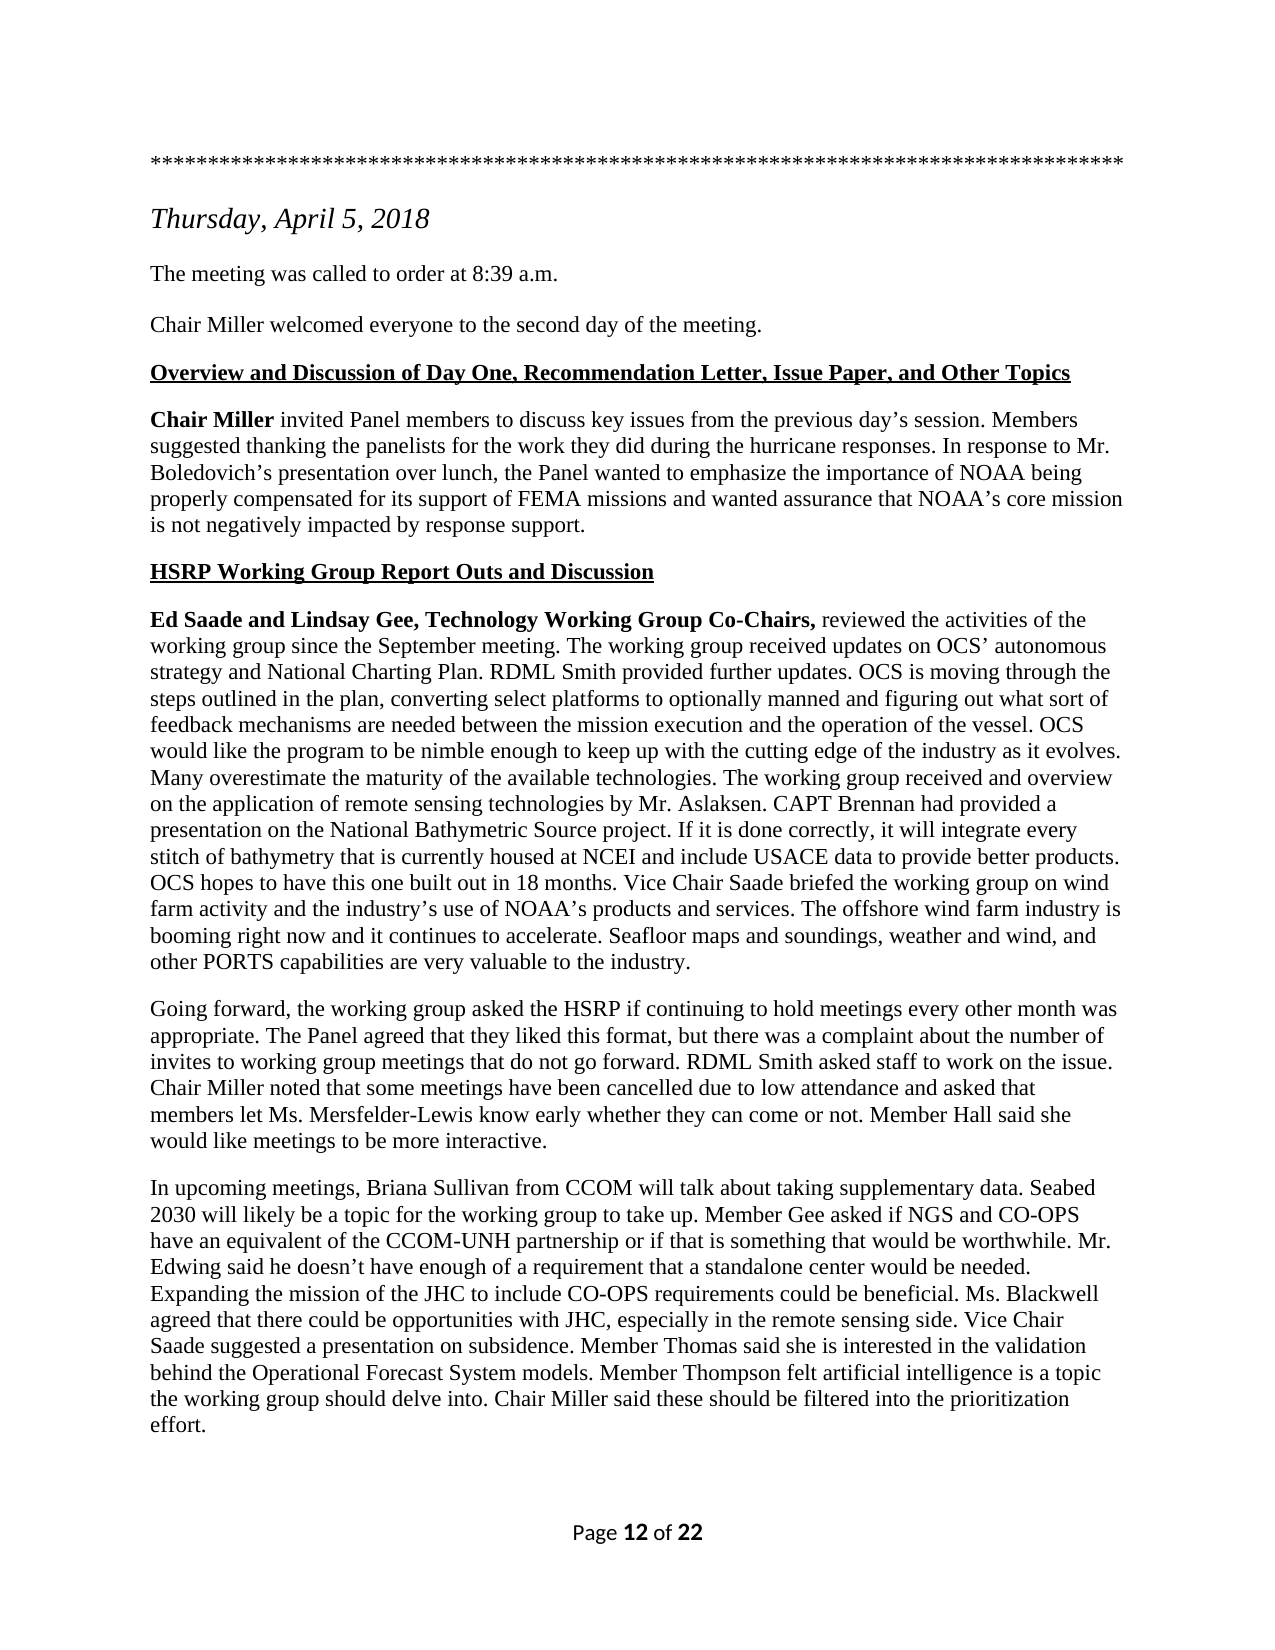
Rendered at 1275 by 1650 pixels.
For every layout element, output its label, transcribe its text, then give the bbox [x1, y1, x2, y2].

text Chair Miller invited Panel members to discuss key issues from the previous day’s session. Members suggested thanking the panelists for the work they did during the hurricane responses. In response to Mr. Boledovich’s presentation over lunch, the Panel wanted to emphasize the importance of NOAA being properly compensated for its support of FEMA missions and wanted assurance that NOAA’s core mission is not negatively impacted by response support. [150, 406, 1125, 538]
text HSRP Working Group Report Outs and Discussion [150, 558, 1125, 585]
text Thursday, April 5, 2018 [150, 201, 1125, 234]
text In upcoming meetings, Briana Sullivan from CCOM will talk about taking supplementary data. Seabed 2030 will likely be a topic for the working group to take up. Member Gee asked if NGS and CO-OPS have an equivalent of the CCOM-UNH partnership or if that is something that would be worthwhile. Mr. Edwing said he doesn’t have enough of a requirement that a standalone center would be needed. Expanding the mission of the JHC to include CO-OPS requirements could be beneficial. Ms. Blackwell agreed that there could be opportunities with JHC, especially in the remote sensing side. Vice Chair Saade suggested a presentation on subsidence. Member Thomas said she is interested in the validation behind the Operational Forecast System models. Member Thompson felt artificial intelligence is a topic the working group should delve into. Chair Miller said these should be filtered into the prioritization effort. [150, 1174, 1125, 1438]
text Overview and Discussion of Day One, Recommendation Letter, Issue Paper, and Other Topics [150, 359, 1125, 385]
text Ed Saade and Lindsay Gee, Technology Working Group Co-Chairs, reviewed the activities of the working group since the September meeting. The working group received updates on OCS’ autonomous strategy and National Charting Plan. RDML Smith provided further updates. OCS is moving through the steps outlined in the plan, converting select platforms to optionally manned and figuring out what sort of feedback mechanisms are needed between the mission execution and the operation of the vessel. OCS would like the program to be nimble enough to keep up with the cutting edge of the industry as it evolves. Many overestimate the maturity of the available technologies. The working group received and overview on the application of remote sensing technologies by Mr. Aslaksen. CAPT Brennan had provided a presentation on the National Bathymetric Source project. If it is done correctly, it will integrate every stitch of bathymetry that is currently housed at NCEI and include USACE data to provide better products. OCS hopes to have this one built out in 18 months. Vice Chair Saade briefed the working group on wind farm activity and the industry’s use of NOAA’s products and services. The offshore wind farm industry is booming right now and it continues to accelerate. Seafloor maps and soundings, weather and wind, and other PORTS capabilities are very valuable to the industry. [150, 606, 1125, 974]
text Chair Miller welcomed everyone to the second day of the meeting. [150, 311, 1125, 338]
text ************************************************************************************* [150, 150, 1125, 176]
text The meeting was called to order at 8:39 a.m. [150, 260, 1125, 287]
text Going forward, the working group asked the HSRP if continuing to hold meetings every other month was appropriate. The Panel agreed that they liked this format, but there was a complaint about the number of invites to working group meetings that do not go forward. RDML Smith asked staff to work on the issue. Chair Miller noted that some meetings have been cancelled due to low attendance and asked that members let Ms. Mersfelder-Lewis know early whether they can come or not. Member Hall said she would like meetings to be more interactive. [150, 995, 1125, 1153]
